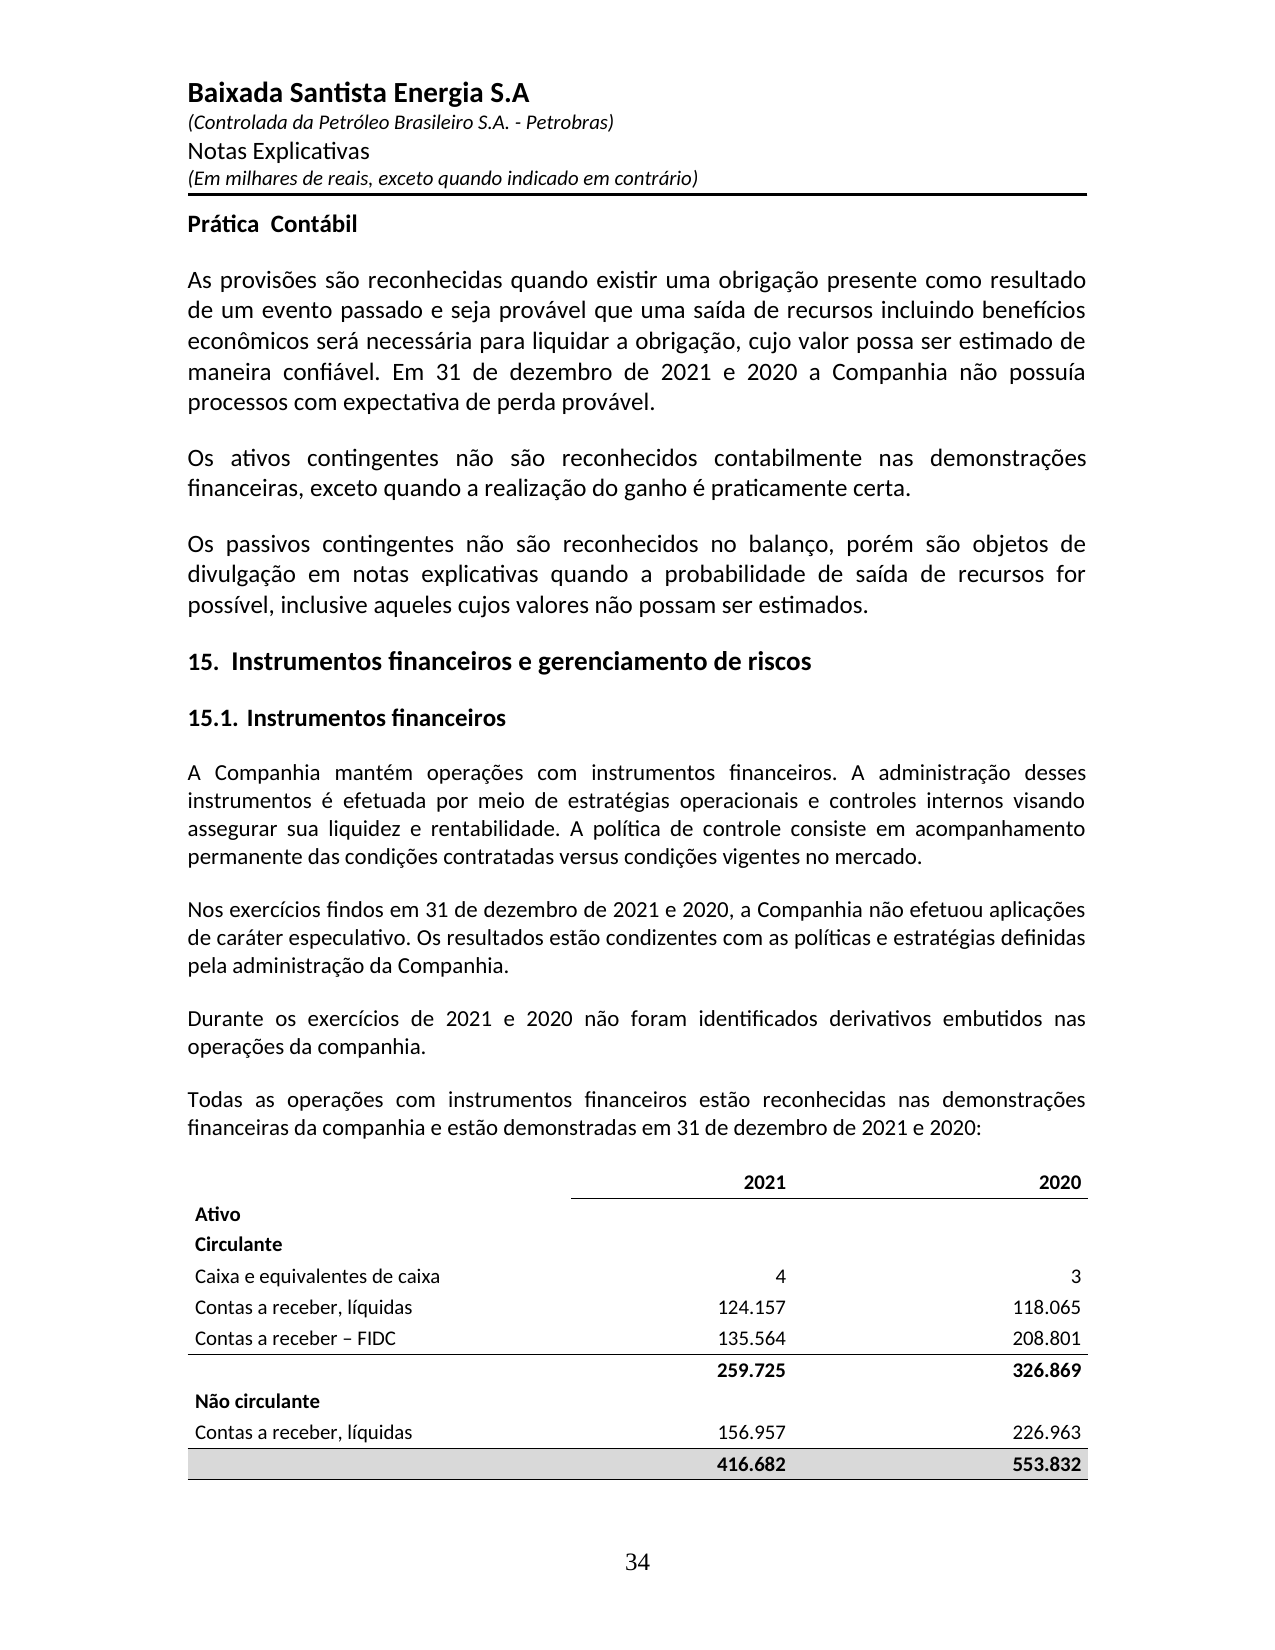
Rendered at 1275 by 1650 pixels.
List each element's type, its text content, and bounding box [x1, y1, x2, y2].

text A Companhia mantém operações com instrumentos financeiros. A administração desses instrumentos é efetuada por meio de estratégias operacionais e controles internos visando assegurar sua liquidez e rentabilidade. A política de controle consiste em acompanhamento permanente das condições contratadas versus condições vigentes no mercado. [187, 758, 1087, 870]
list Instrumentos financeiros e gerenciamento de riscos [187, 644, 1087, 677]
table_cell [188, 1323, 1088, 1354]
text Todas as operações com instrumentos financeiros estão reconhecidas nas demonstrações financeiras da companhia e estão demonstradas em 31 de dezembro de 2021 e 2020: [187, 1085, 1087, 1141]
list Instrumentos financeiros [187, 702, 1087, 733]
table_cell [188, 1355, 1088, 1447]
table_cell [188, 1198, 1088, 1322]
text Nos exercícios findos em 31 de dezembro de 2021 e 2020, a Companhia não efetuou aplicações de caráter especulativo. Os resultados estão condizentes com as políticas e estratégias definidas pela administração da Companhia. [187, 895, 1087, 979]
text Os passivos contingentes não são reconhecidos no balanço, porém são objetos de divulgação em notas explicativas quando a probabilidade de saída de recursos for possível, inclusive aqueles cujos valores não possam ser estimados. [187, 528, 1087, 619]
text Prática Contábil [187, 209, 1087, 239]
text As provisões são reconhecidas quando existir uma obrigação presente como resultado de um evento passado e seja provável que uma saída de recursos incluindo benefícios econômicos será necessária para liquidar a obrigação, cujo valor possa ser estimado de maneira confiável. Em 31 de dezembro de 2021 e 2020 a Companhia não possuía processos com expectativa de perda provável. [187, 264, 1087, 417]
text Os ativos contingentes não são reconhecidos contabilmente nas demonstrações financeiras, exceto quando a realização do ganho é praticamente certa. [187, 442, 1087, 503]
text Durante os exercícios de 2021 e 2020 não foram identificados derivativos embutidos nas operações da companhia. [187, 1004, 1087, 1060]
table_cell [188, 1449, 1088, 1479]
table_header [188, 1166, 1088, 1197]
